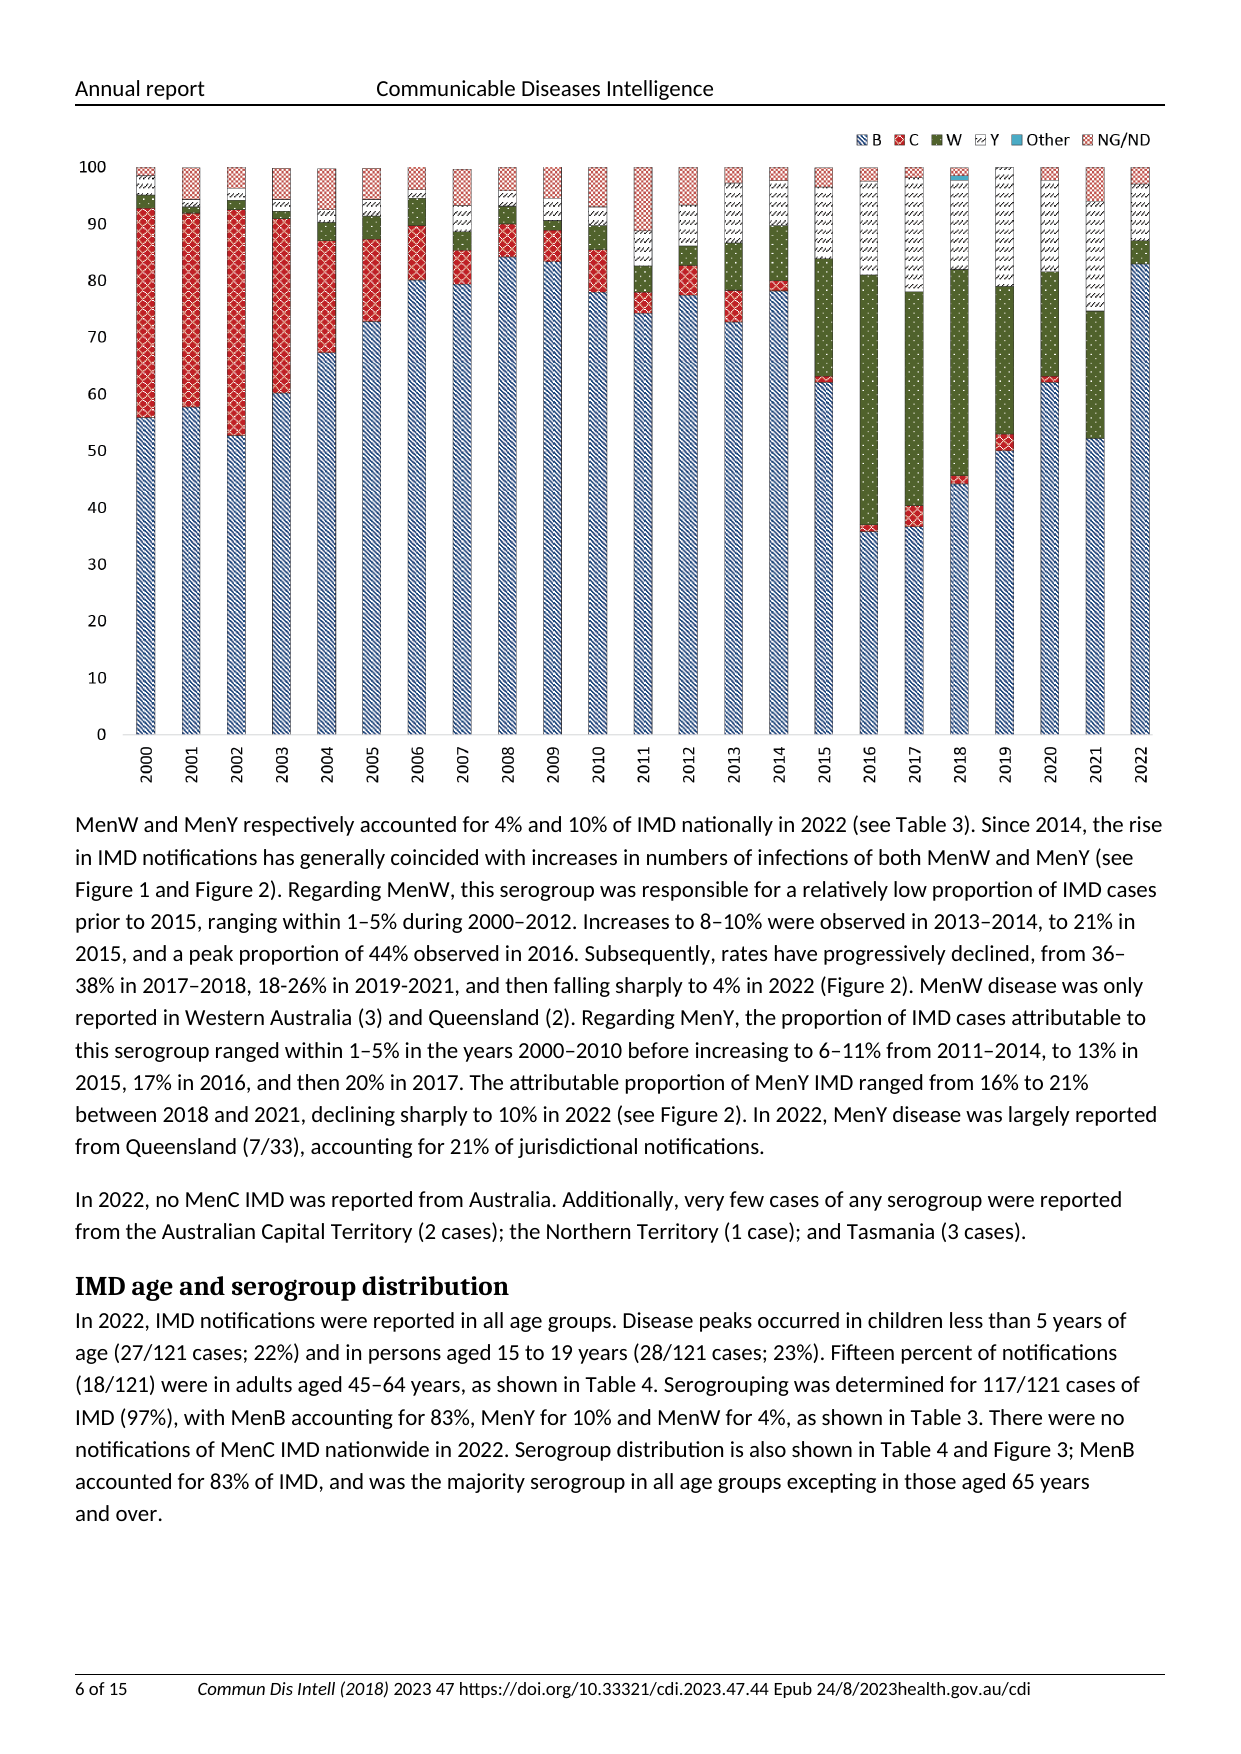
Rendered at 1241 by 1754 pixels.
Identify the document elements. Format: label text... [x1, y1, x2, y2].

subtitle IMD age and serogroup distribution [75, 1271, 1165, 1302]
text In 2022, no MenC IMD was reported from Australia. Additionally, very few cases of any serogroup were reported from the Australian Capital Territory (2 cases); the Northern Territory (1 case); and Tasmania (3 cases). [75, 1185, 1165, 1246]
text In 2022, IMD notifications were reported in all age groups. Disease peaks occurred in children less than 5 years of age (27/121 cases; 22%) and in persons aged 15 to 19 years (28/121 cases; 23%). Fifteen percent of notifications (18/121) were in adults aged 45–64 years, as shown in Table 4. Serogrouping was determined for 117/121 cases of IMD (97%), with MenB accounting for 83%, MenY for 10% and MenW for 4%, as shown in Table 3. There were no notifications of MenC IMD nationwide in 2022. Serogroup distribution is also shown in Table 4 and Figure 3; MenB accounted for 83% of IMD, and was the majority serogroup in all age groups excepting in those aged 65 years and over. [75, 1306, 1165, 1527]
picture [75, 130, 1153, 786]
text MenW and MenY respectively accounted for 4% and 10% of IMD nationally in 2022 (see Table 3). Since 2014, the rise in IMD notifications has generally coincided with increases in numbers of infections of both MenW and MenY (see Figure 1 and Figure 2). Regarding MenW, this serogroup was responsible for a relatively low proportion of IMD cases prior to 2015, ranging within 1–5% during 2000–2012. Increases to 8–10% were observed in 2013–2014, to 21% in 2015, and a peak proportion of 44% observed in 2016. Subsequently, rates have progressively declined, from 36–38% in 2017–2018, 18-26% in 2019-2021, and then falling sharply to 4% in 2022 (Figure 2). MenW disease was only reported in Western Australia (3) and Queensland (2). Regarding MenY, the proportion of IMD cases attributable to this serogroup ranged within 1–5% in the years 2000–2010 before increasing to 6–11% from 2011–2014, to 13% in 2015, 17% in 2016, and then 20% in 2017. The attributable proportion of MenY IMD ranged from 16% to 21% between 2018 and 2021, declining sharply to 10% in 2022 (see Figure 2). In 2022, MenY disease was largely reported from Queensland (7/33), accounting for 21% of jurisdictional notifications. [75, 810, 1165, 1160]
